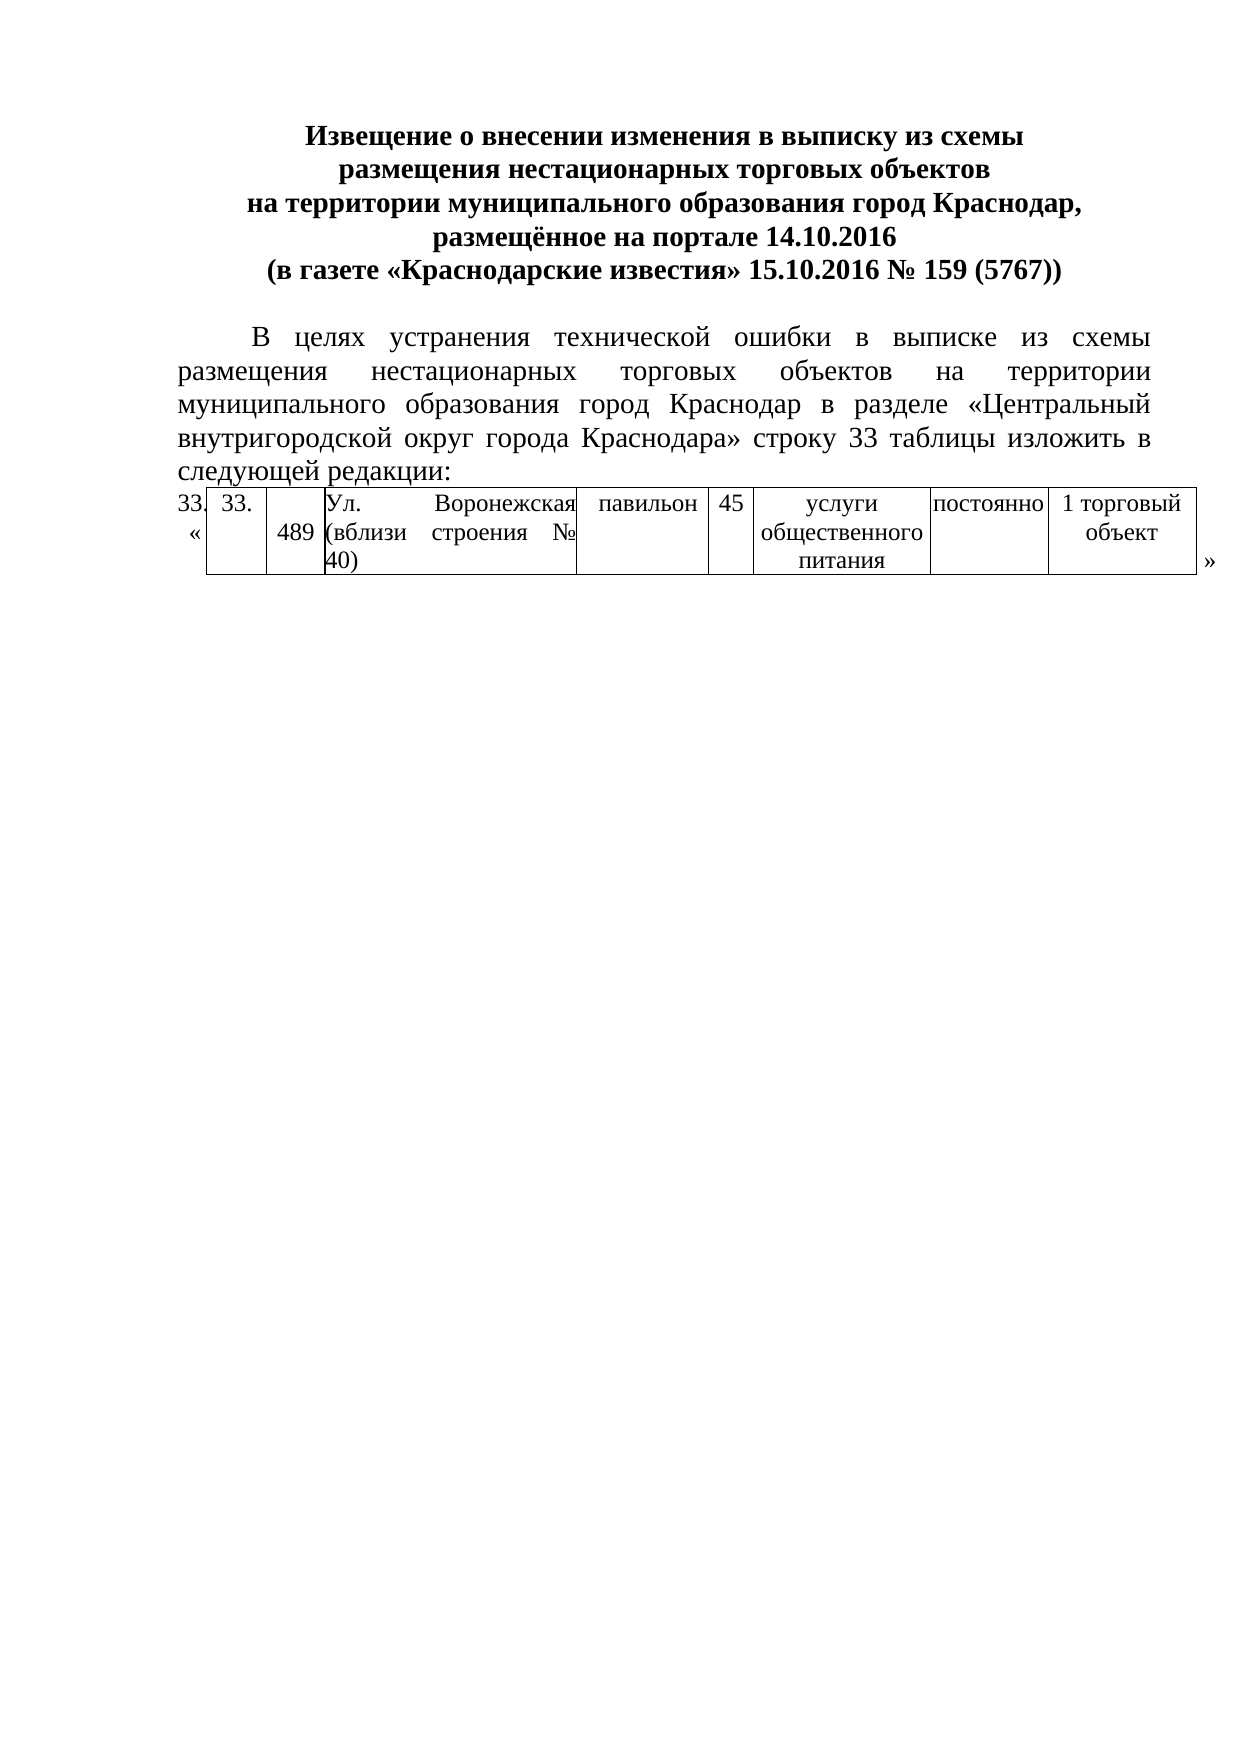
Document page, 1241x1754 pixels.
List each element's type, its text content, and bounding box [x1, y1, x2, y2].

table_header 1 торговый объект [1049, 488, 1196, 574]
table_header [207, 488, 266, 574]
text Извещение о внесении изменения в выписку из схемы [177, 118, 1152, 152]
table_header » [1197, 487, 1226, 574]
table_header Ул. Воронежская (вблизи строения № 40) [326, 488, 576, 574]
text (в газете «Краснодарские известия» 15.10.2016 № 159 (5767)) [177, 252, 1152, 286]
table_header 45 [709, 488, 753, 574]
table_header павильон [577, 488, 708, 574]
text на территории муниципального образования город Краснодар, размещённое на портале 14.10.2016 [177, 185, 1152, 252]
table_header услуги общественного питания [754, 488, 930, 574]
text размещения нестационарных торговых объектов [177, 152, 1152, 185]
table_header « [177, 487, 206, 574]
table_header постоянно [931, 488, 1048, 574]
text В целях устранения технической ошибки в выписке из схемы размещения нестационарных торговых объектов на территории муниципального образования город Краснодар в разделе «Центральный внутригородской округ города Краснодара» строку 33 таблицы изложить в следующей редакции: [177, 319, 1152, 487]
table_header 489 [267, 488, 324, 574]
